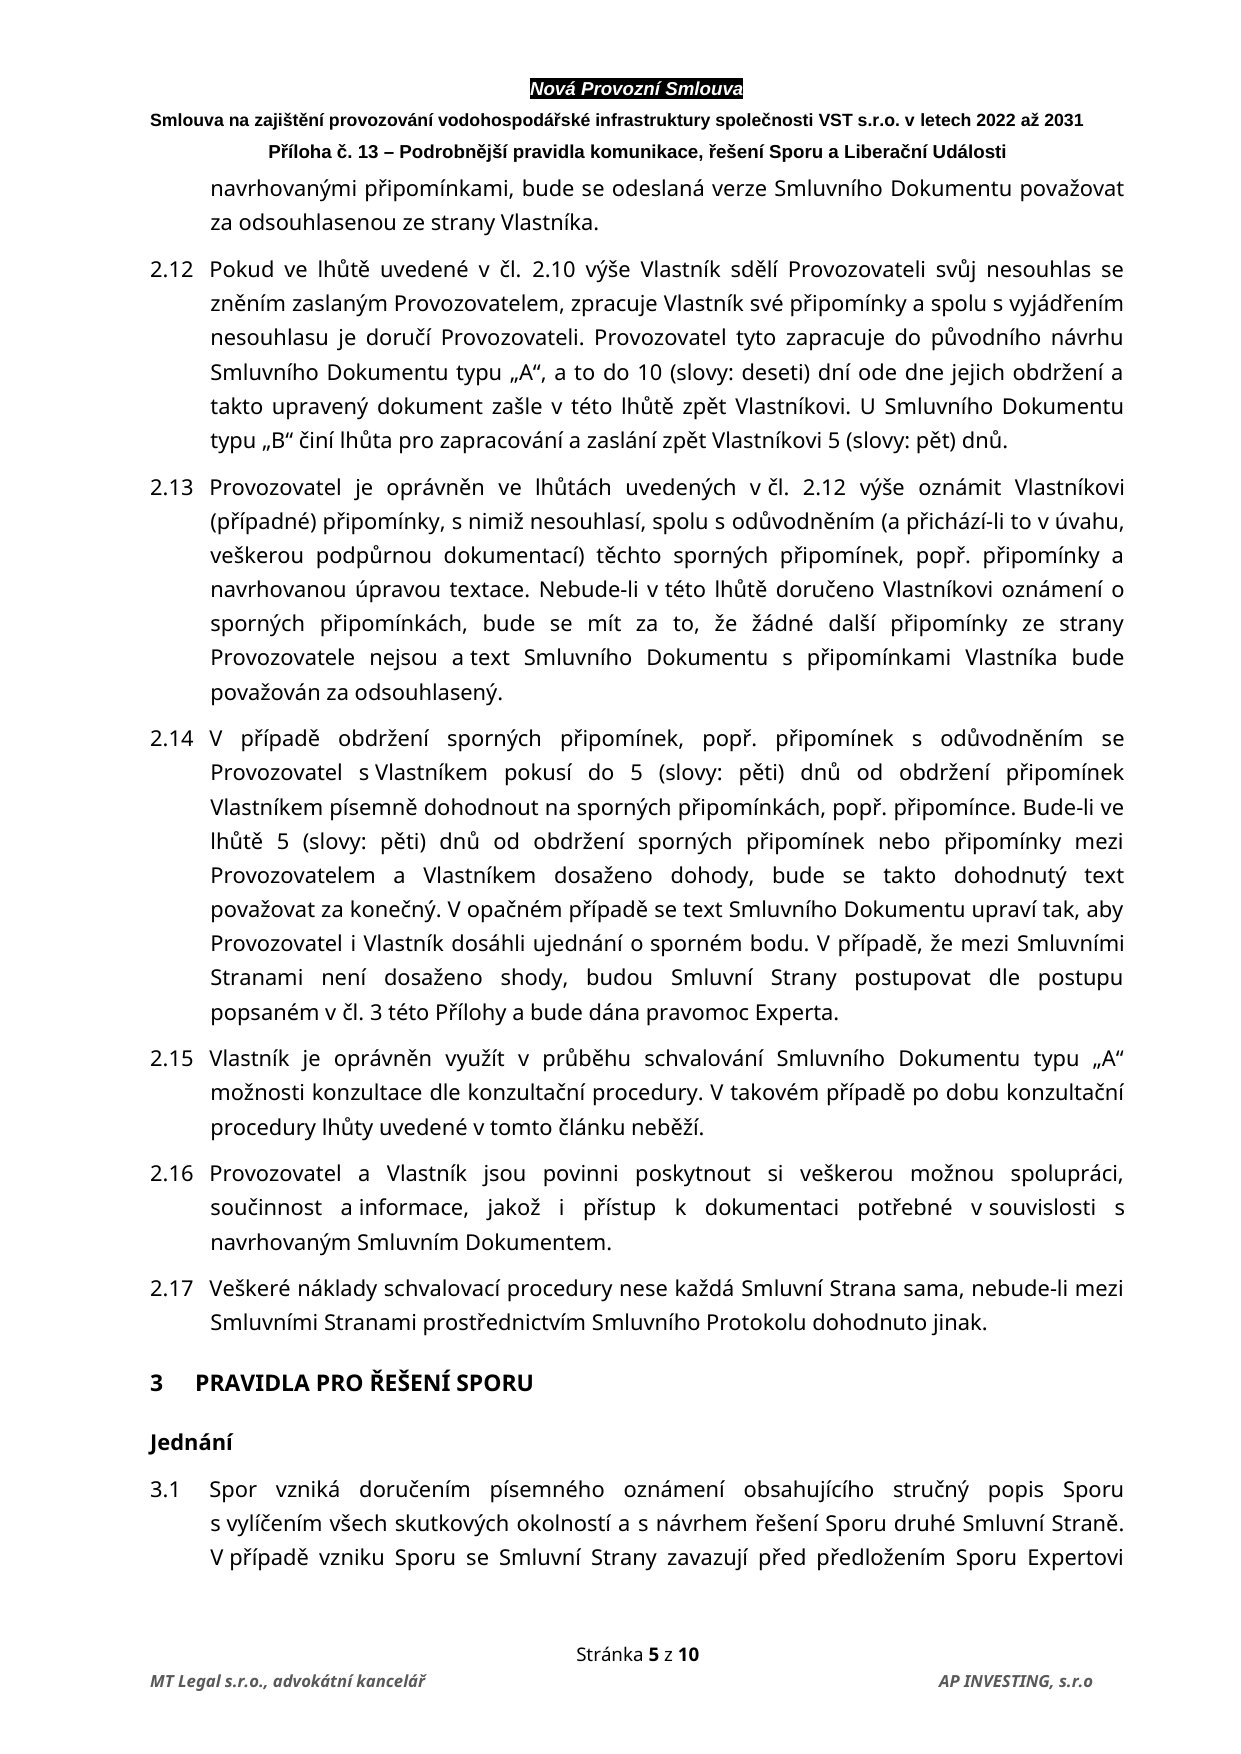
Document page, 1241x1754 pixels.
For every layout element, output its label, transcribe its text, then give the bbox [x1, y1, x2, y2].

subtitle Pokud ve lhůtě uvedené v čl. 2.10 výše Vlastník sdělí Provozovateli svůj nesouhlas se zněním zaslaným Provozovatelem, zpracuje Vlastník své připomínky a spolu s vyjádřením nesouhlasu je doručí Provozovateli. Provozovatel tyto zapracuje do původního návrhu Smluvního Dokumentu typu „A“, a to do 10 (slovy: deseti) dní ode dne jejich obdržení a takto upravený dokument zašle v této lhůtě zpět Vlastníkovi. U Smluvního Dokumentu typu „B“ činí lhůta pro zapracování a zaslání zpět Vlastníkovi 5 (slovy: pět) dnů. [150, 254, 1125, 454]
subtitle Veškeré náklady schvalovací procedury nese každá Smluvní Strana sama, nebude-li mezi Smluvními Stranami prostřednictvím Smluvního Protokolu dohodnuto jinak. [150, 1273, 1125, 1337]
subtitle Vlastník je oprávněn využít v průběhu schvalování Smluvního Dokumentu typu „A“ možnosti konzultace dle konzultační procedury. V takovém případě po dobu konzultační procedury lhůty uvedené v tomto článku neběží. [150, 1043, 1125, 1141]
text Jednání [150, 1427, 1125, 1457]
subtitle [150, 173, 1125, 237]
subtitle Provozovatel je oprávněn ve lhůtách uvedených v čl. 2.12 výše oznámit Vlastníkovi (případné) připomínky, s nimiž nesouhlasí, spolu s odůvodněním (a přichází-li to v úvahu, veškerou podpůrnou dokumentací) těchto sporných připomínek, popř. připomínky a navrhovanou úpravou textace. Nebude-li v této lhůtě doručeno Vlastníkovi oznámení o sporných připomínkách, bude se mít za to, že žádné další připomínky ze strany Provozovatele nejsou a text Smluvního Dokumentu s připomínkami Vlastníka bude považován za odsouhlasený. [150, 471, 1125, 706]
subtitle V případě obdržení sporných připomínek, popř. připomínek s odůvodněním se Provozovatel s Vlastníkem pokusí do 5 (slovy: pěti) dnů od obdržení připomínek Vlastníkem písemně dohodnout na sporných připomínkách, popř. připomínce. Bude-li ve lhůtě 5 (slovy: pěti) dnů od obdržení sporných připomínek nebo připomínky mezi Provozovatelem a Vlastníkem dosaženo dohody, bude se takto dohodnutý text považovat za konečný. V opačném případě se text Smluvního Dokumentu upraví tak, aby Provozovatel i Vlastník dosáhli ujednání o sporném bodu. V případě, že mezi Smluvními Stranami není dosaženo shody, budou Smluvní Strany postupovat dle postupu popsaném v čl. 3 této Přílohy a bude dána pravomoc Experta. [150, 723, 1125, 1026]
subtitle Provozovatel a Vlastník jsou povinni poskytnout si veškerou možnou spolupráci, součinnost a informace, jakož i přístup k dokumentaci potřebné v souvislosti s navrhovaným Smluvním Dokumentem. [150, 1158, 1125, 1256]
subtitle Pravidla pro řešení Sporu [150, 1366, 1125, 1398]
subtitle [150, 1474, 1125, 1572]
